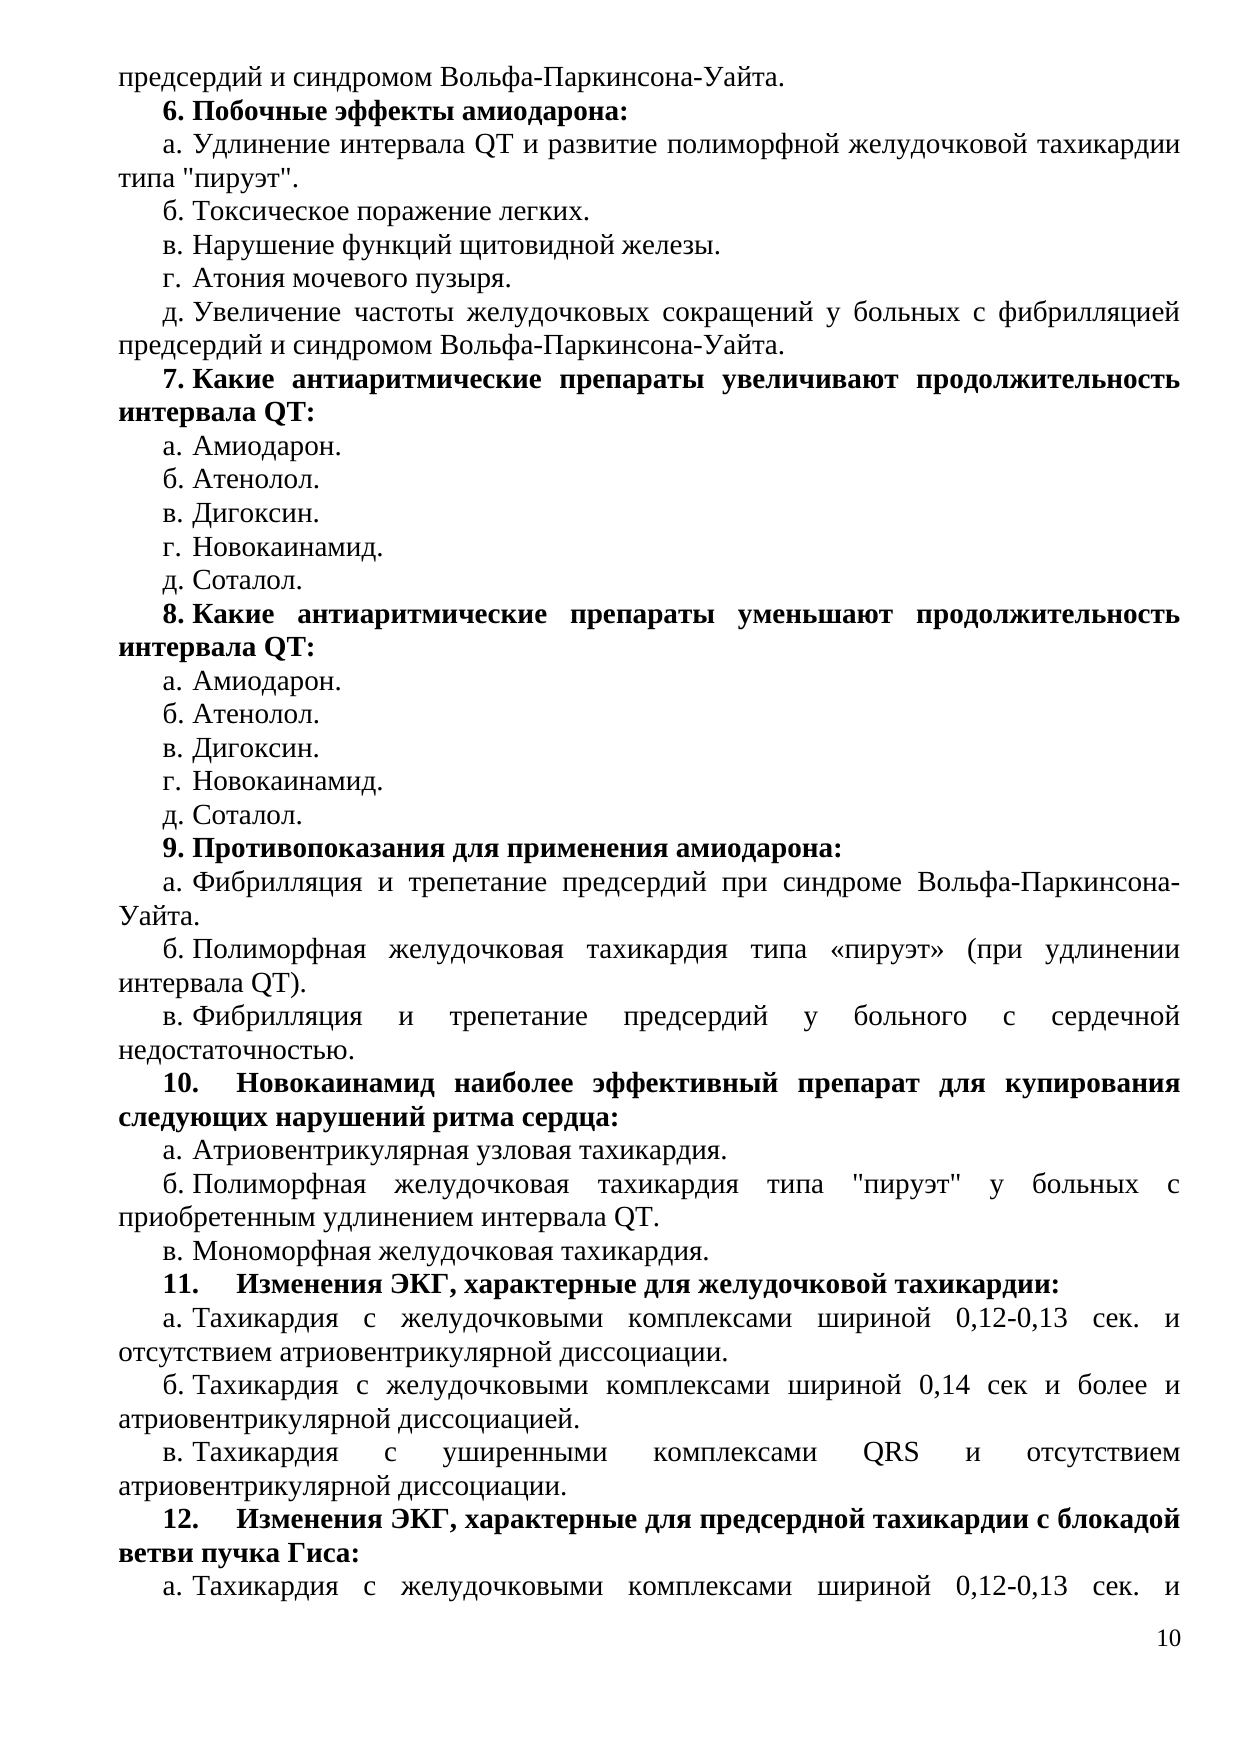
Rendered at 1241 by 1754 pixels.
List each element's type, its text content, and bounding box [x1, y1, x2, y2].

list Нарушение функций щитовидной железы. [118, 227, 1181, 260]
list Новокаинамид. [118, 763, 1181, 797]
list Фибрилляция и трепетание предсердий при синдроме Вольфа-Паркинсона-Уайта. [118, 864, 1181, 931]
list Амиодарон. [118, 663, 1181, 696]
list Новокаинамид. [118, 529, 1181, 562]
list Мономорфная желудочковая тахикардия. [118, 1233, 1181, 1267]
list Дигоксин. [118, 730, 1181, 763]
list Токсическое поражение легких. [118, 193, 1181, 227]
list Удлинение интервала QT и развитие полиморфной желудочковой тахикардии типа "пируэт". [118, 126, 1181, 193]
list Полиморфная желудочковая тахикардия типа «пируэт» (при удлинении интервала QT). [118, 931, 1181, 998]
list Атриовентрикулярная узловая тахикардия. [118, 1132, 1181, 1166]
list Новокаинамид наиболее эффективный препарат для купирования следующих нарушений ритма сердца: [118, 1065, 1181, 1132]
list Атония мочевого пузыря. [118, 260, 1181, 294]
list Изменения ЭКГ, характерные для желудочковой тахикардии: [118, 1267, 1181, 1300]
list Изменения ЭКГ, характерные для предсердной тахикардии с блокадой ветви пучка Гиса: [118, 1501, 1181, 1568]
list Соталол. [118, 562, 1181, 596]
list Дигоксин. [118, 495, 1181, 529]
list Амиодарон. [118, 428, 1181, 462]
list Тахикардия с уширенными комплексами QRS и отсутствием атриовентрикулярной диссоциации. [118, 1434, 1181, 1501]
list Фибрилляция и трепетание предсердий у больного с сердечной недостаточностью. [118, 998, 1181, 1065]
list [118, 59, 1181, 93]
list Тахикардия с желудочковыми комплексами шириной 0,14 сек и более и атриовентрикулярной диссоциацией. [118, 1367, 1181, 1434]
list Тахикардия с желудочковыми комплексами шириной 0,12-0,13 сек. и отсутствием атриовентрикулярной диссоциации. [118, 1300, 1181, 1367]
list Полиморфная желудочковая тахикардия типа "пируэт" у больных с приобретенным удлинением интервала QT. [118, 1166, 1181, 1233]
list Побочные эффекты амиодарона: [118, 93, 1181, 126]
list Атенолол. [118, 462, 1181, 495]
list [118, 1568, 1181, 1602]
list Увеличение частоты желудочковых сокращений у больных с фибрилляцией предсердий и синдромом Вольфа-Паркинсона-Уайта. [118, 294, 1181, 361]
list Какие антиаритмические препараты увеличивают продолжительность интервала QT: [118, 361, 1181, 428]
list Противопоказания для применения амиодарона: [118, 831, 1181, 864]
list Какие антиаритмические препараты уменьшают продолжительность интервала QT: [118, 596, 1181, 663]
list Соталол. [118, 797, 1181, 831]
list Атенолол. [118, 696, 1181, 730]
